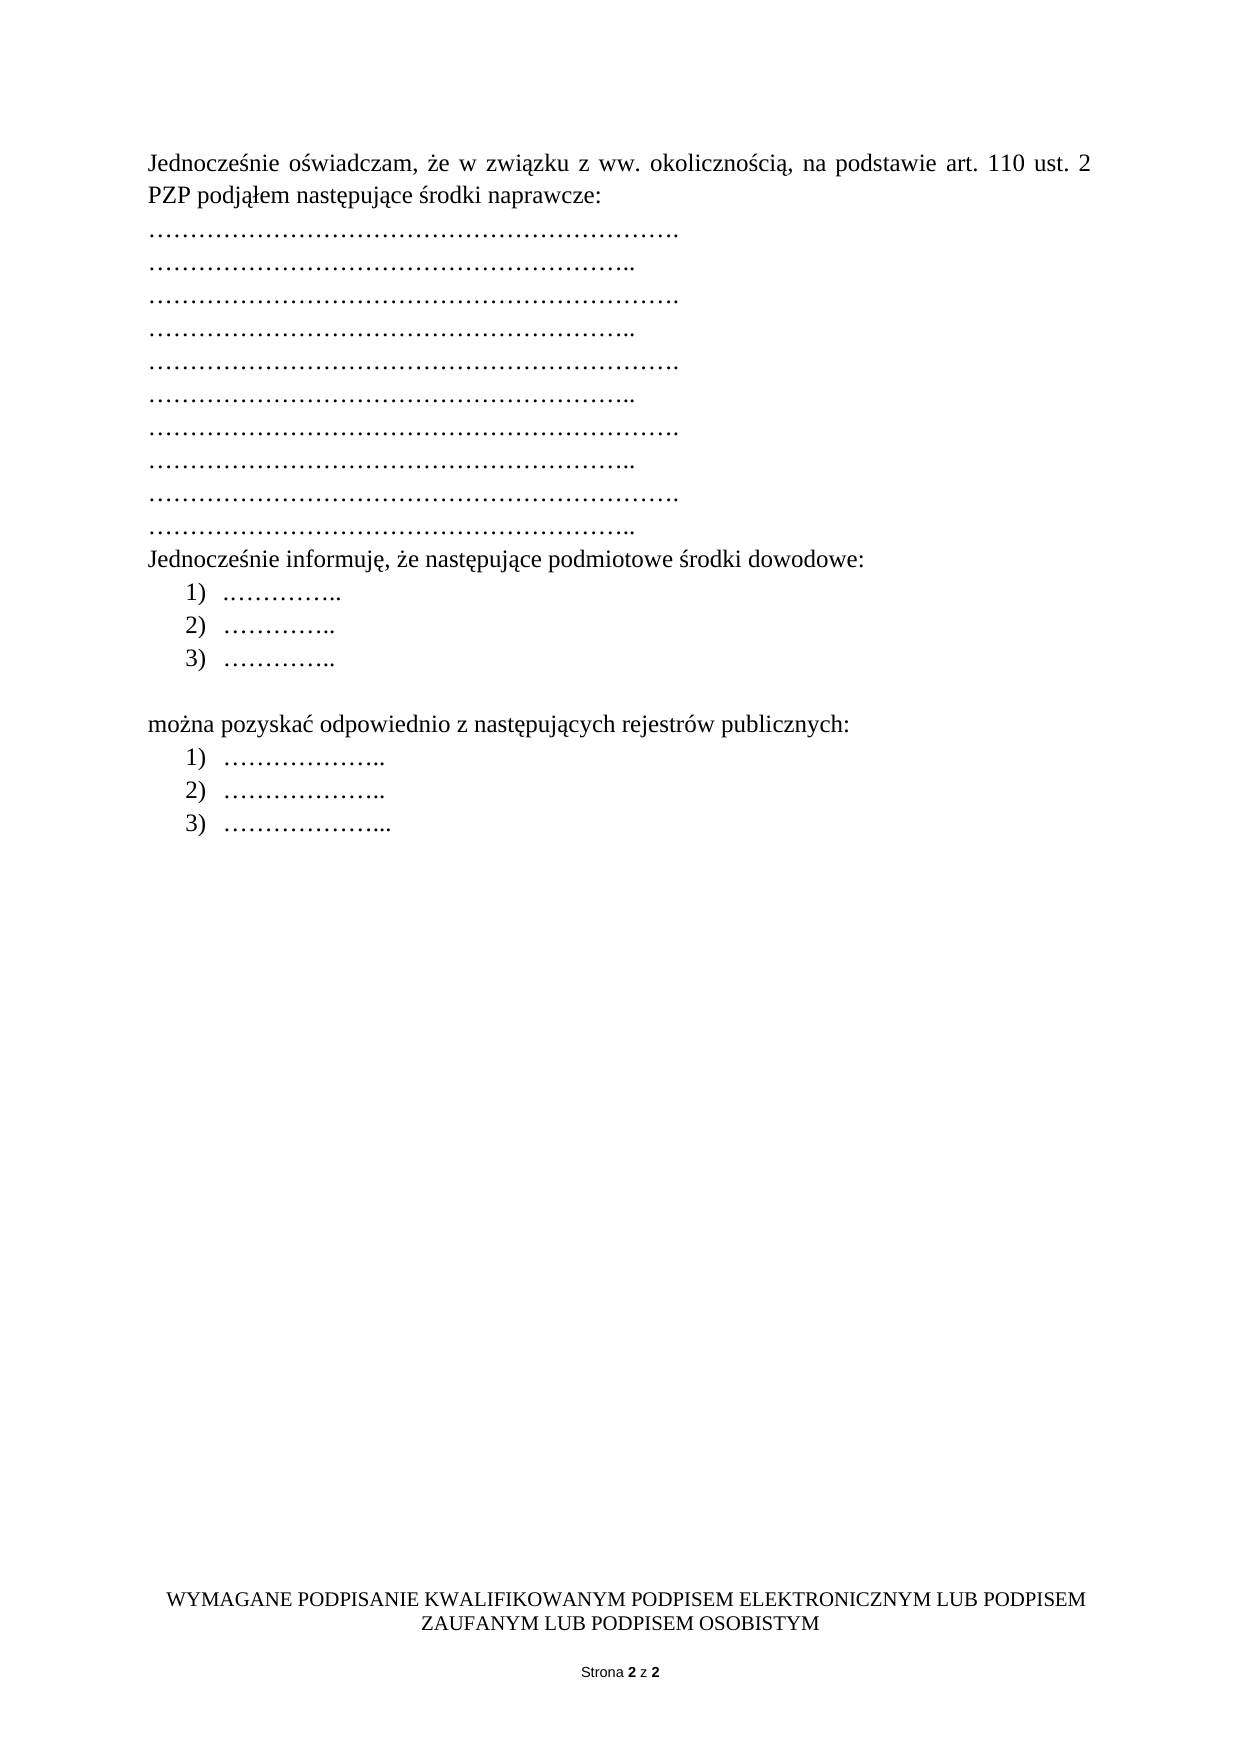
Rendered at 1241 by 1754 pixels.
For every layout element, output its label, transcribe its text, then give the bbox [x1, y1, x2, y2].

list ………………... [185, 808, 1093, 837]
list .………….. [185, 577, 1093, 606]
list ……………….. [185, 742, 1093, 771]
text Jednocześnie informuję, że następujące podmiotowe środki dowodowe: [148, 544, 1093, 573]
text ……………………………………………………….…………………………………………………..……………………………………………………….…………………………………………………..……………………………………………………….…………………………………………………..……………………………………………………….…………………………………………………..……………………………………………………….………………………………………………….. [148, 214, 1093, 539]
text Jednocześnie oświadczam, że w związku z ww. okolicznością, na podstawie art. 110 ust. 2 PZP podjąłem następujące środki naprawcze: [148, 148, 1093, 209]
list ………….. [185, 610, 1093, 639]
text można pozyskać odpowiednio z następujących rejestrów publicznych: [148, 709, 1093, 738]
list ………….. [185, 643, 1093, 672]
list ……………….. [185, 775, 1093, 804]
